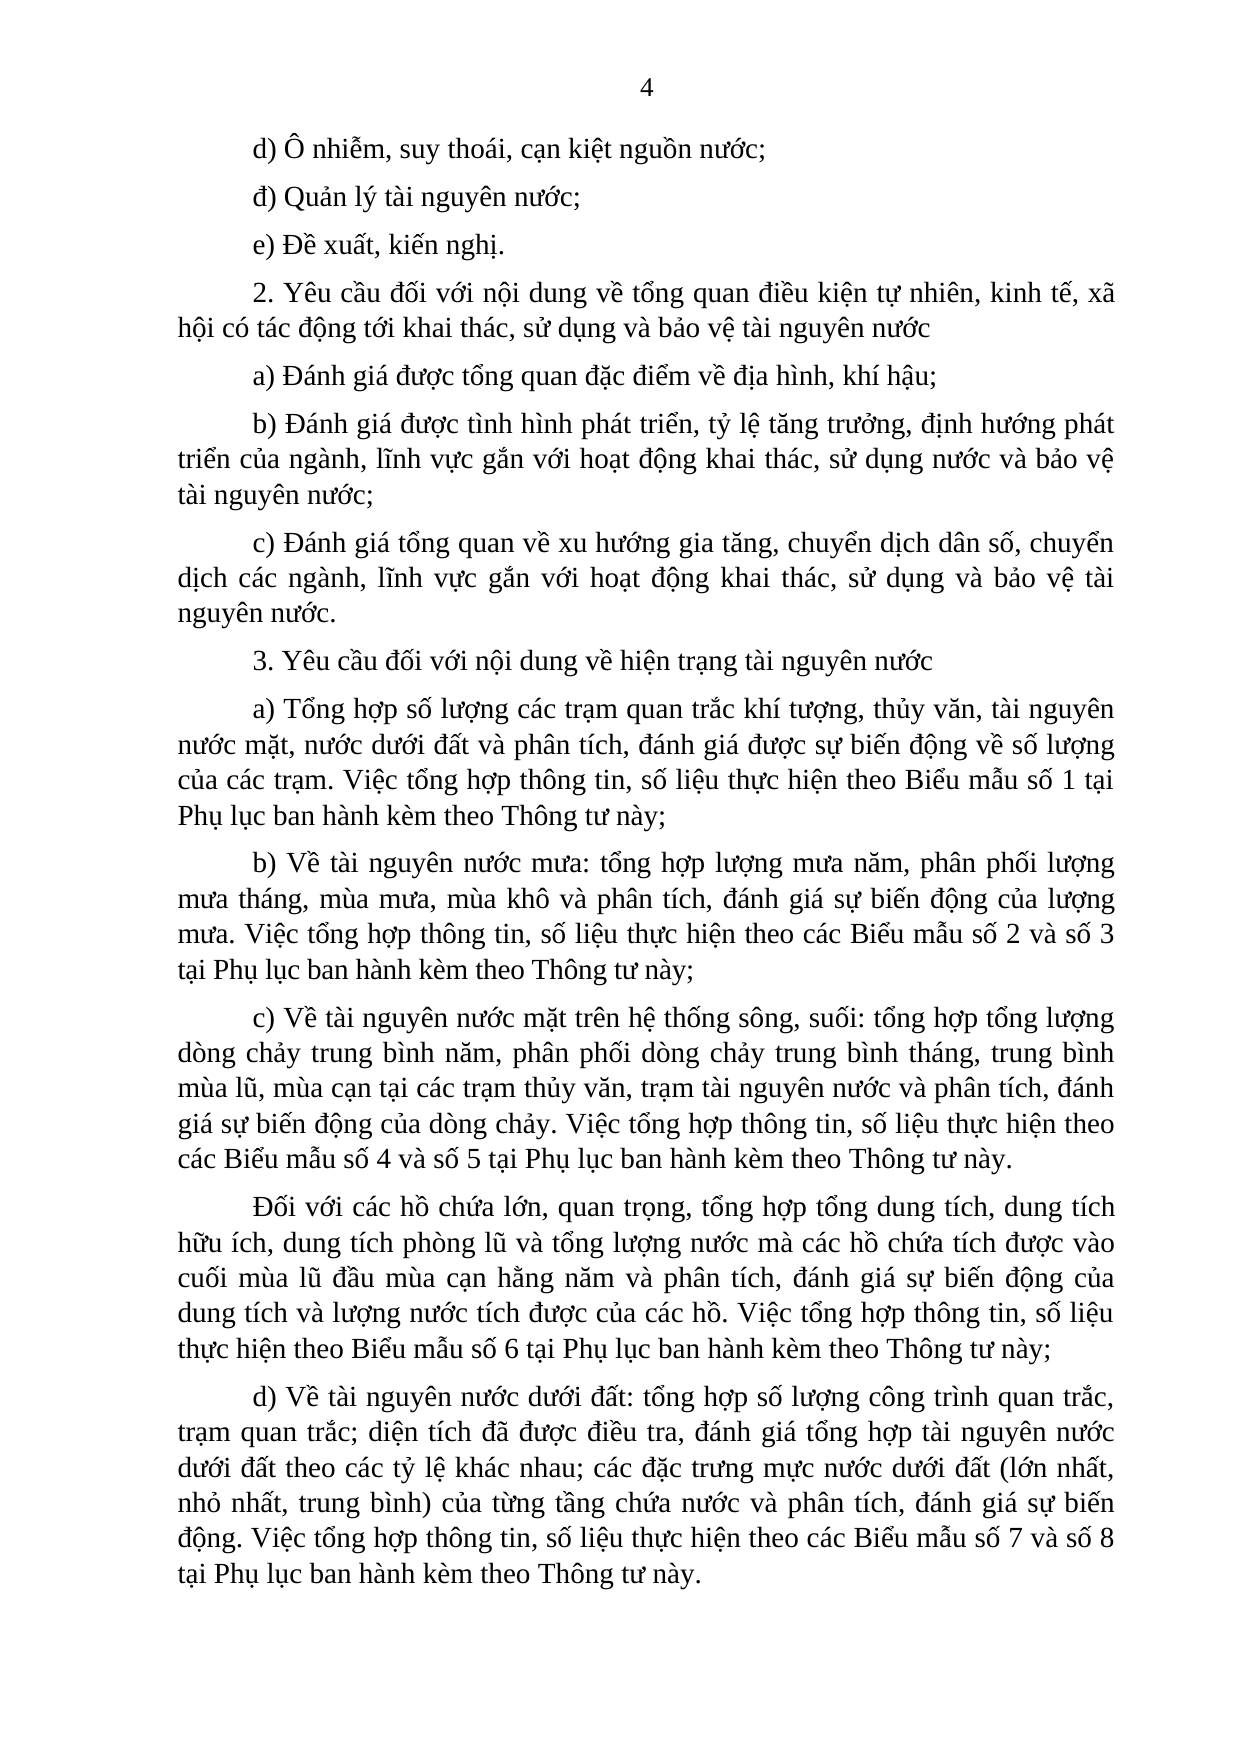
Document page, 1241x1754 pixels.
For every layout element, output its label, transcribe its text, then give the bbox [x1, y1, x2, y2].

text đ) Quản lý tài nguyên nước; [177, 178, 1116, 213]
text Đối với các hồ chứa lớn, quan trọng, tổng hợp tổng dung tích, dung tích hữu ích, dung tích phòng lũ và tổng lượng nước mà các hồ chứa tích được vào cuối mùa lũ đầu mùa cạn hằng năm và phân tích, đánh giá sự biến động của dung tích và lượng nước tích được của các hồ. Việc tổng hợp thông tin, số liệu thực hiện theo Biểu mẫu số 6 tại Phụ lục ban hành kèm theo Thông tư này; [177, 1188, 1116, 1365]
text a) Tổng hợp số lượng các trạm quan trắc khí tượng, thủy văn, tài nguyên nước mặt, nước dưới đất và phân tích, đánh giá được sự biến động về số lượng của các trạm. Việc tổng hợp thông tin, số liệu thực hiện theo Biểu mẫu số 1 tại Phụ lục ban hành kèm theo Thông tư này; [177, 690, 1116, 832]
text 3. Yêu cầu đối với nội dung về hiện trạng tài nguyên nước [177, 642, 1116, 678]
text e) Đề xuất, kiến nghị. [177, 226, 1116, 261]
text d) Ô nhiễm, suy thoái, cạn kiệt nguồn nước; [177, 130, 1116, 165]
text a) Đánh giá được tổng quan đặc điểm về địa hình, khí hậu; [177, 357, 1116, 392]
text b) Đánh giá được tình hình phát triển, tỷ lệ tăng trưởng, định hướng phát triển của ngành, lĩnh vực gắn với hoạt động khai thác, sử dụng nước và bảo vệ tài nguyên nước; [177, 405, 1116, 511]
text c) Đánh giá tổng quan về xu hướng gia tăng, chuyển dịch dân số, chuyển dịch các ngành, lĩnh vực gắn với hoạt động khai thác, sử dụng và bảo vệ tài nguyên nước. [177, 524, 1116, 630]
text 2. Yêu cầu đối với nội dung về tổng quan điều kiện tự nhiên, kinh tế, xã hội có tác động tới khai thác, sử dụng và bảo vệ tài nguyên nước [177, 274, 1116, 344]
text c) Về tài nguyên nước mặt trên hệ thống sông, suối: tổng hợp tổng lượng dòng chảy trung bình năm, phân phối dòng chảy trung bình tháng, trung bình mùa lũ, mùa cạn tại các trạm thủy văn, trạm tài nguyên nước và phân tích, đánh giá sự biến động của dòng chảy. Việc tổng hợp thông tin, số liệu thực hiện theo các Biểu mẫu số 4 và số 5 tại Phụ lục ban hành kèm theo Thông tư này. [177, 999, 1116, 1176]
text d) Về tài nguyên nước dưới đất: tổng hợp số lượng công trình quan trắc, trạm quan trắc; diện tích đã được điều tra, đánh giá tổng hợp tài nguyên nước dưới đất theo các tỷ lệ khác nhau; các đặc trưng mực nước dưới đất (lớn nhất, nhỏ nhất, trung bình) của từng tầng chứa nước và phân tích, đánh giá sự biến động. Việc tổng hợp thông tin, số liệu thực hiện theo các Biểu mẫu số 7 và số 8 tại Phụ lục ban hành kèm theo Thông tư này. [177, 1378, 1116, 1590]
text b) Về tài nguyên nước mưa: tổng hợp lượng mưa năm, phân phối lượng mưa tháng, mùa mưa, mùa khô và phân tích, đánh giá sự biến động của lượng mưa. Việc tổng hợp thông tin, số liệu thực hiện theo các Biểu mẫu số 2 và số 3 tại Phụ lục ban hành kèm theo Thông tư này; [177, 844, 1116, 986]
